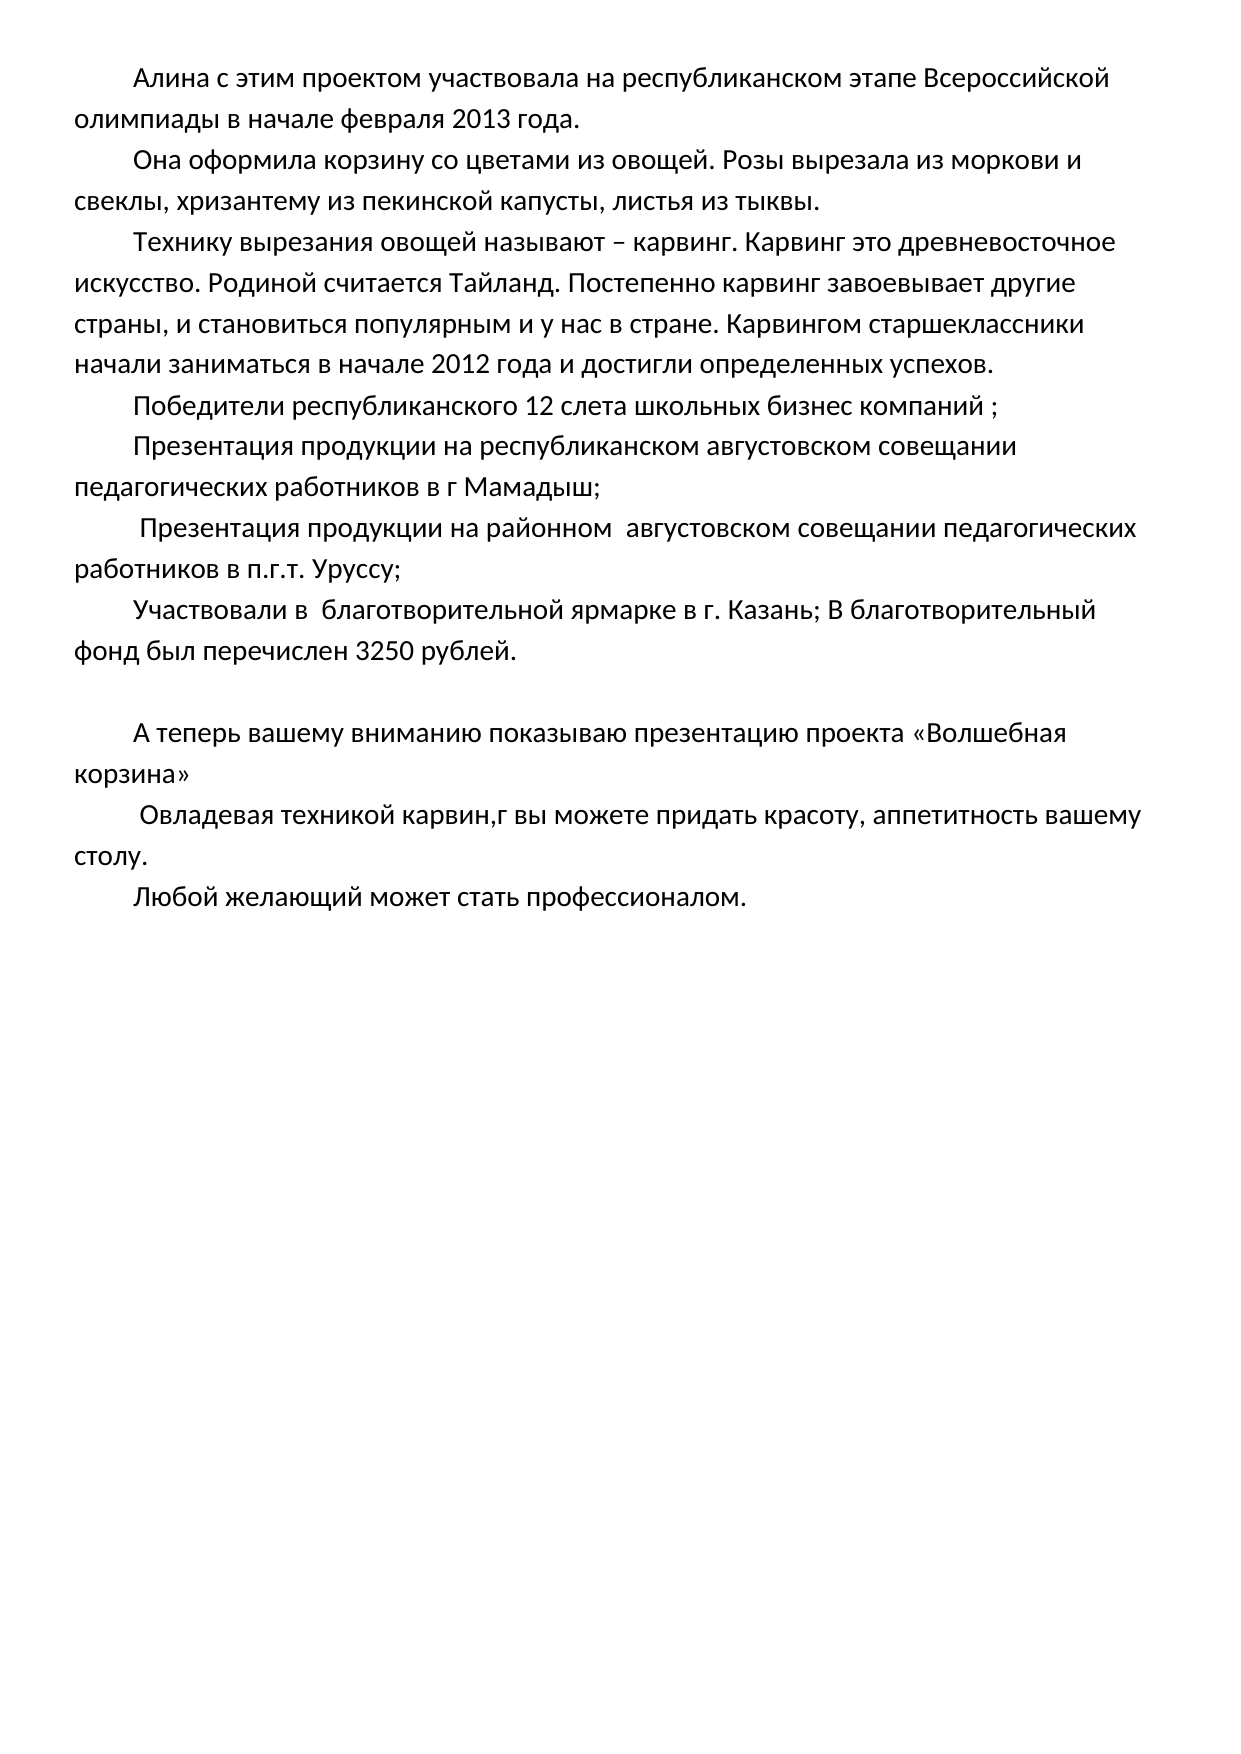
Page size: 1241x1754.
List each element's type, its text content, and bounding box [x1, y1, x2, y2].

list Овладевая техникой карвин,г вы можете придать красоту, аппетитность вашему столу. [74, 796, 1152, 872]
list Она оформила корзину со цветами из овощей. Розы вырезала из моркови и свеклы, хризантему из пекинской капусты, листья из тыквы. [74, 141, 1152, 217]
list Презентация продукции на районном августовском совещании педагогических работников в п.г.т. Уруссу; [74, 509, 1152, 586]
list Участвовали в благотворительной ярмарке в г. Казань; В благотворительный фонд был перечислен 3250 рублей. [74, 591, 1152, 668]
list Презентация продукции на республиканском августовском совещании педагогических работников в г Мамадыш; [74, 427, 1152, 504]
list Любой желающий может стать профессионалом. [74, 878, 1152, 913]
list А теперь вашему вниманию показываю презентацию проекта «Волшебная корзина» [74, 714, 1152, 791]
list Технику вырезания овощей называют – карвинг. Карвинг это древневосточное искусство. Родиной считается Тайланд. Постепенно карвинг завоевывает другие страны, и становиться популярным и у нас в стране. Карвингом старшеклассники начали заниматься в начале 2012 года и достигли определенных успехов. [74, 223, 1152, 381]
list Победители республиканского 12 слета школьных бизнес компаний ; [74, 387, 1152, 422]
list Алина с этим проектом участвовала на республиканском этапе Всероссийской олимпиады в начале февраля 2013 года. [74, 59, 1152, 136]
